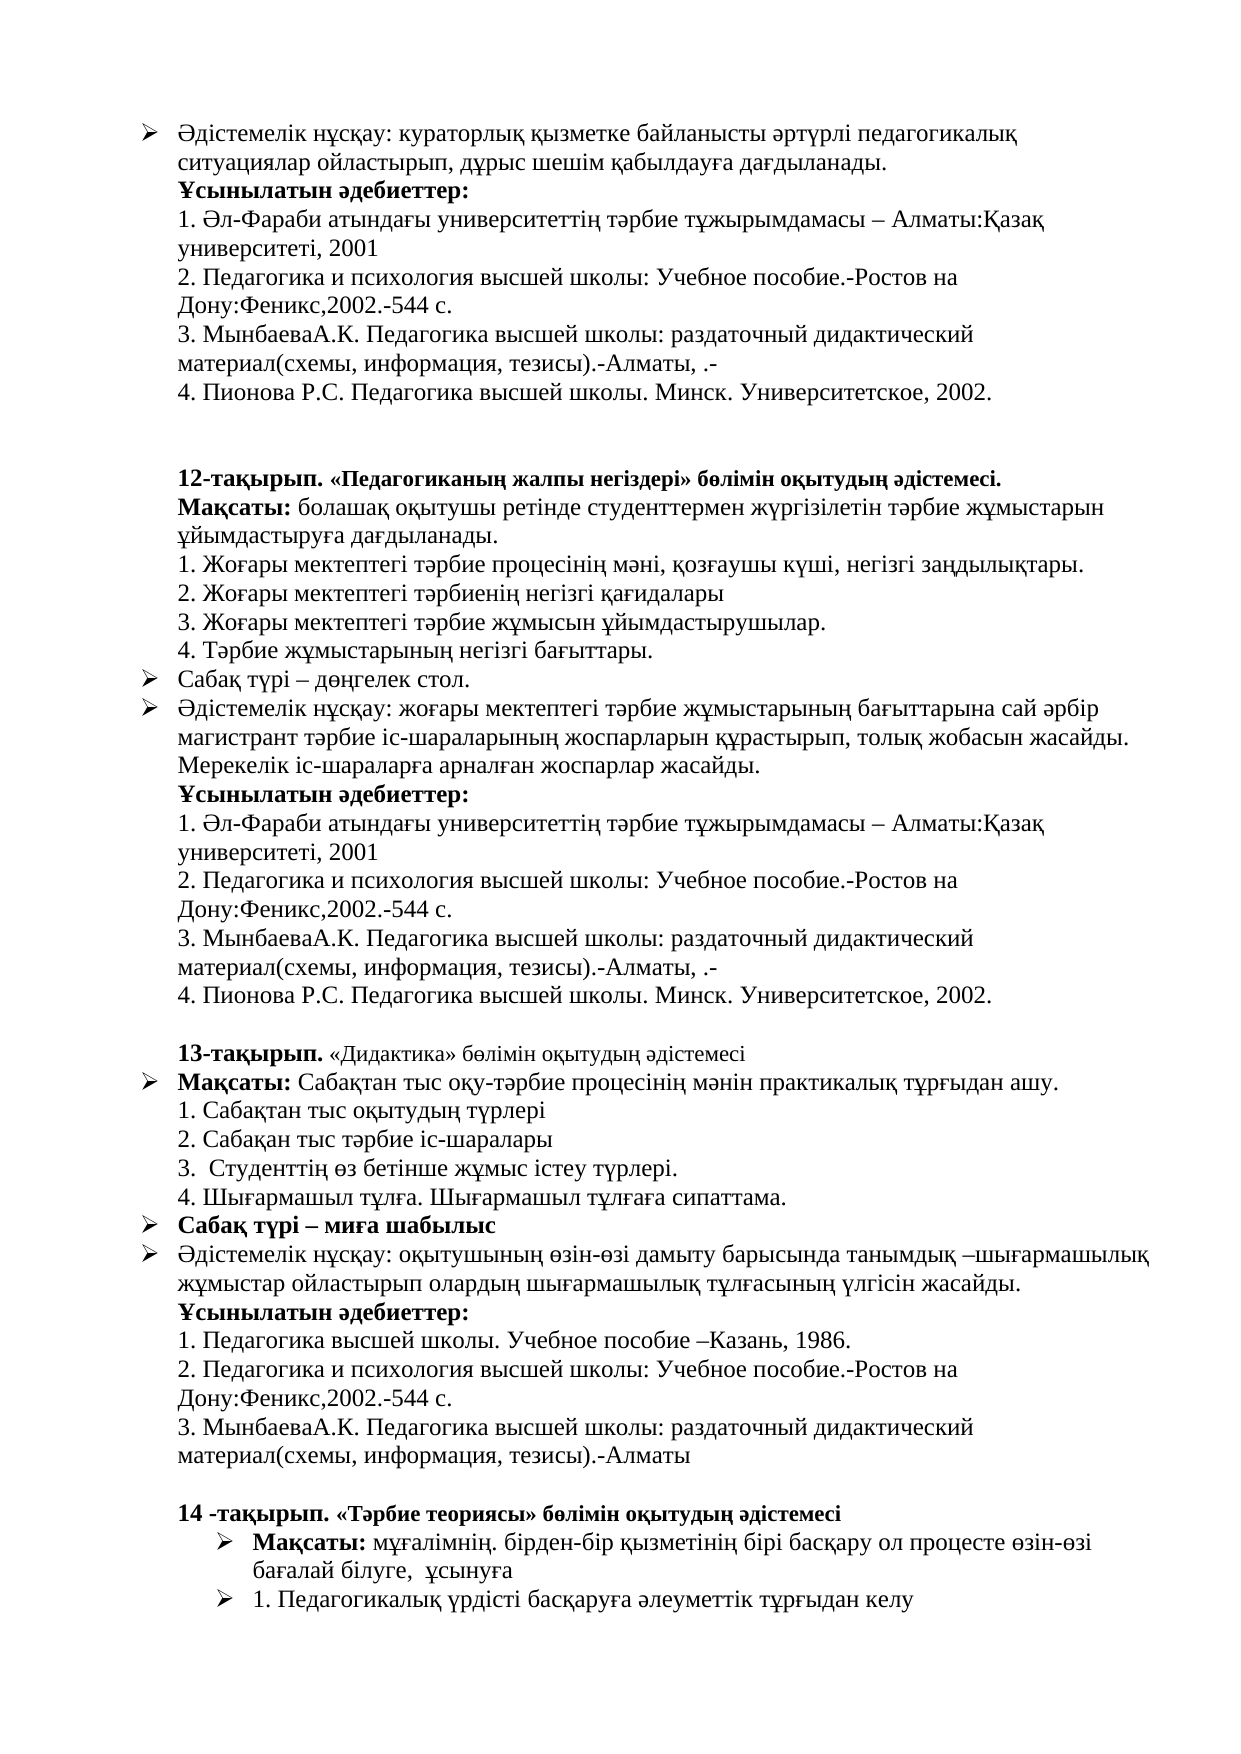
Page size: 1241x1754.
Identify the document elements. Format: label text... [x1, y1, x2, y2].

list Сабақ түрі – миға шабылыс [140, 1211, 1152, 1239]
text 4. Шығармашыл тұлға. Шығармашыл тұлғаға сипаттама. [177, 1182, 1152, 1211]
text 3. Жоғары мектептегі тәрбие жұмысын ұйымдастырушылар. [177, 607, 1152, 636]
list Әдістемелік нұсқау: кураторлық қызметке байланысты әртүрлі педагогикалық ситуациялар ойластырып, дұрыс шешім қабылдауға дағдыланады. [140, 118, 1152, 176]
list Әдістемелік нұсқау: жоғары мектептегі тәрбие жұмыстарының бағыттарына сай әрбір магистрант тәрбие іс-шараларының жоспарларын құрастырып, толық жобасын жасайды. Мерекелік іс-шараларға арналған жоспарлар жасайды. [140, 693, 1152, 779]
text 1. Сабақтан тыс оқытудың түрлері [177, 1096, 1152, 1124]
text 2. Педагогика и психология высшей школы: Учебное пособие.-Ростов на Дону:Феникс,2002.-544 с. [177, 866, 1152, 923]
text Ұсынылатын әдебиеттер: [177, 176, 1152, 204]
text 14 -тақырып. «Тәрбие теориясы» бөлімін оқытудың әдістемесі [177, 1498, 1152, 1527]
list Сабақ түрі – дөңгелек стол. [140, 664, 1152, 693]
list Мақсаты: мұғалімнің. бірден-бір қызметінің бірі басқару ол процесте өзін-өзі бағалай білуге, ұсынуға [215, 1527, 1152, 1584]
text 2. Педагогика и психология высшей школы: Учебное пособие.-Ростов на Дону:Феникс,2002.-544 с. [177, 262, 1152, 319]
text 2. Жоғары мектептегі тәрбиенің негізгі қағидалары [177, 578, 1152, 607]
text 12-тақырып. «Педагогиканың жалпы негіздері» бөлімін оқытудың әдістемесі. [177, 463, 1152, 492]
text Ұсынылатын әдебиеттер: [177, 779, 1152, 808]
text 1. Әл-Фараби атындағы университеттің тәрбие тұжырымдамасы – Алматы:Қазақ университеті, 2001 [177, 808, 1152, 866]
text 13-тақырып. «Дидактика» бөлімін оқытудың әдістемесі [177, 1038, 1152, 1067]
text 1. Педагогика высшей школы. Учебное пособие –Казань, 1986. [177, 1326, 1152, 1354]
text 3. Студенттің өз бетінше жұмыс істеу түрлері. [177, 1153, 1152, 1182]
text Ұсынылатын әдебиеттер: [177, 1297, 1152, 1326]
text 2. Сабақан тыс тәрбие іс-шаралары [177, 1124, 1152, 1153]
text 4. Тәрбие жұмыстарының негізгі бағыттары. [177, 636, 1152, 664]
text 3. МынбаеваА.К. Педагогика высшей школы: раздаточный дидактический материал(схемы, информация, тезисы).-Алматы [177, 1412, 1152, 1469]
text 3. МынбаеваА.К. Педагогика высшей школы: раздаточный дидактический материал(схемы, информация, тезисы).-Алматы, .- [177, 923, 1152, 981]
text 1. Жоғары мектептегі тәрбие процесінің мәні, қозғаушы күші, негізгі заңдылықтары. [177, 549, 1152, 578]
text 1. Әл-Фараби атындағы университеттің тәрбие тұжырымдамасы – Алматы:Қазақ университеті, 2001 [177, 204, 1152, 262]
list 1. Педагогикалық үрдісті басқаруға әлеуметтік тұрғыдан келу [215, 1584, 1152, 1613]
text 4. Пионова Р.С. Педагогика высшей школы. Минск. Университетское, 2002. [177, 377, 1152, 406]
list Мақсаты: Сабақтан тыс оқу-тәрбие процесінің мәнін практикалық тұрғыдан ашу. [140, 1067, 1152, 1096]
text 3. МынбаеваА.К. Педагогика высшей школы: раздаточный дидактический материал(схемы, информация, тезисы).-Алматы, .- [177, 319, 1152, 377]
list Әдістемелік нұсқау: оқытушының өзін-өзі дамыту барысында танымдық –шығармашылық жұмыстар ойластырып олардың шығармашылық тұлғасының үлгісін жасайды. [140, 1239, 1152, 1297]
text 2. Педагогика и психология высшей школы: Учебное пособие.-Ростов на Дону:Феникс,2002.-544 с. [177, 1354, 1152, 1412]
text 4. Пионова Р.С. Педагогика высшей школы. Минск. Университетское, 2002. [177, 981, 1152, 1009]
text Мақсаты: болашақ оқытушы ретінде студенттермен жүргізілетін тәрбие жұмыстарын ұйымдастыруға дағдыланады. [177, 492, 1152, 549]
